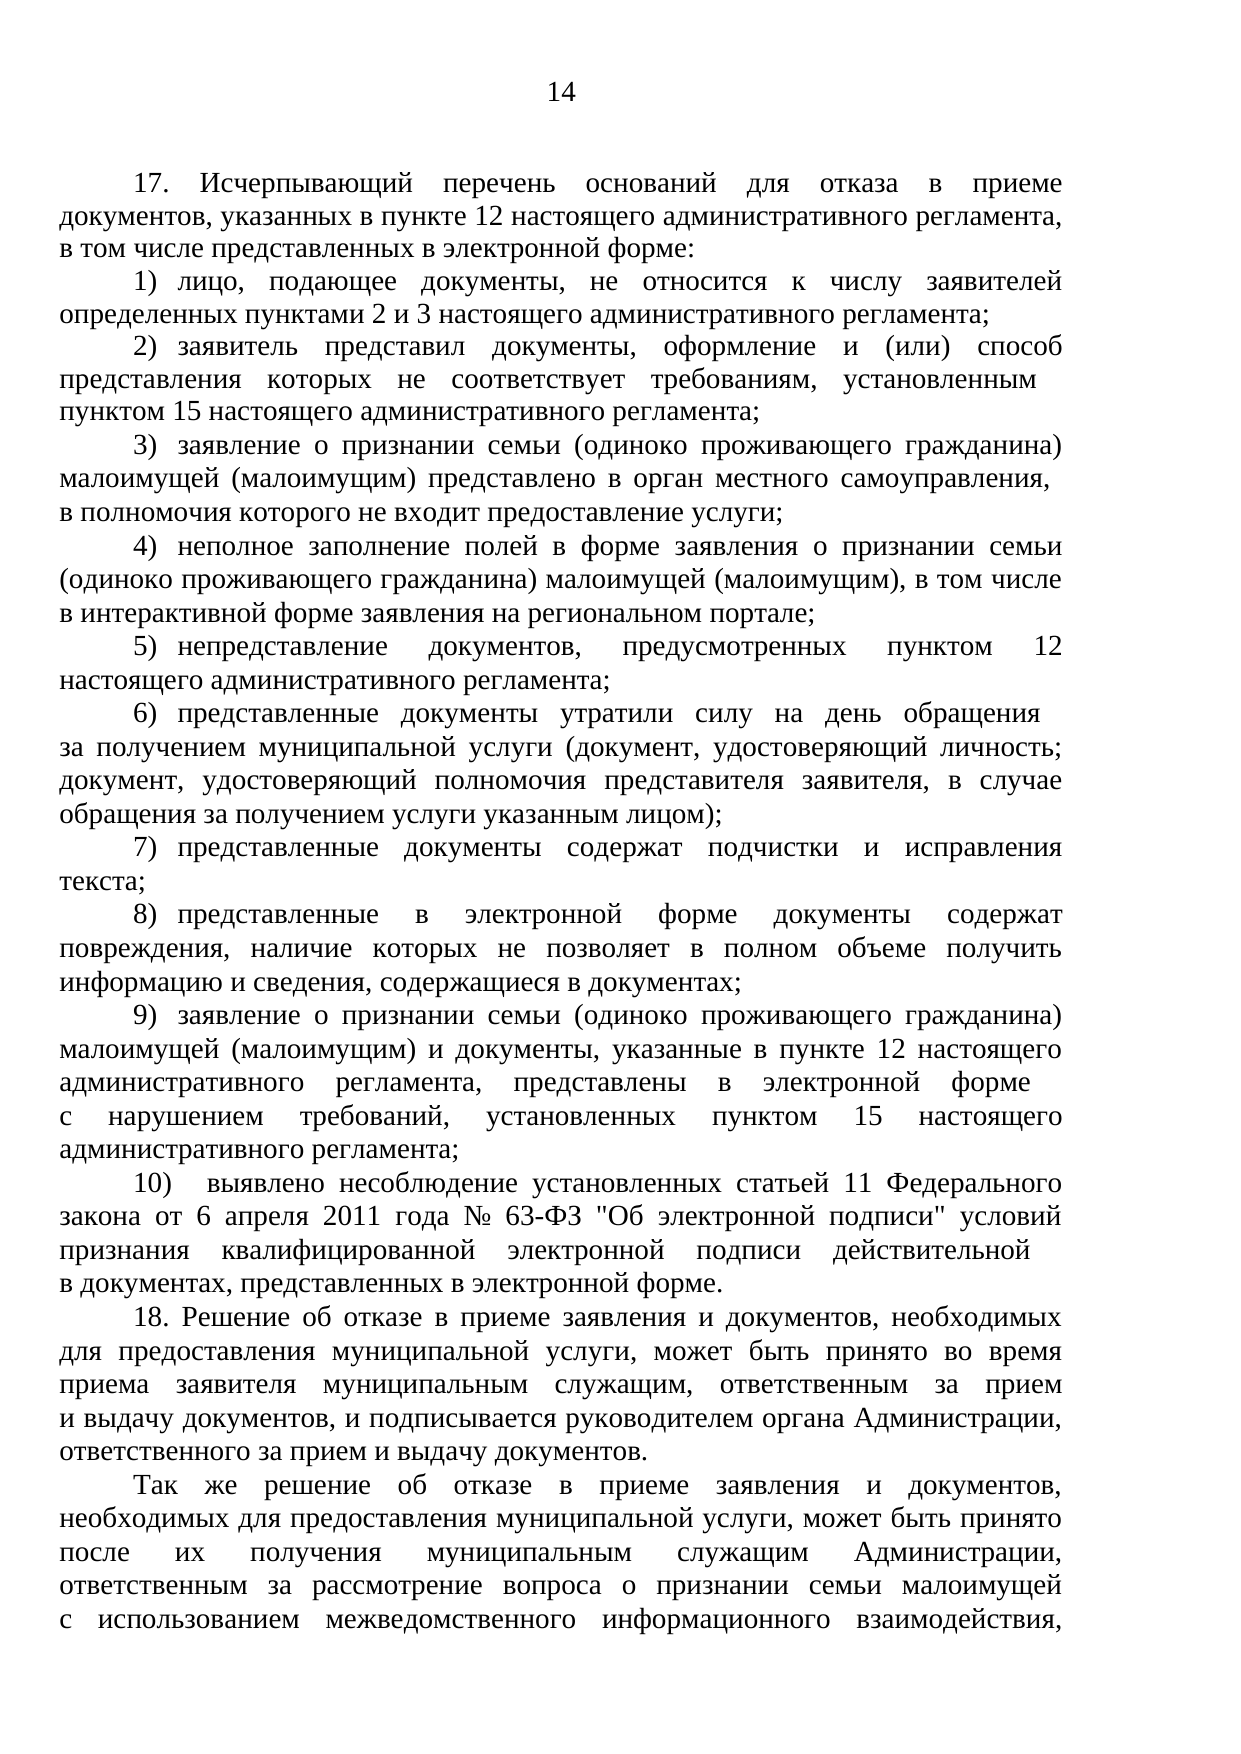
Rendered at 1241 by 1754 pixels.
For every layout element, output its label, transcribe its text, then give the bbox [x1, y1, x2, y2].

text 10) выявлено несоблюдение установленных статьей 11 Федерального закона от 6 апреля 2011 года № 63-ФЗ "Об электронной подписи" условий признания квалифицированной электронной подписи действительной в документах, представленных в электронной форме. [59, 1165, 1063, 1299]
text 3) заявление о признании семьи (одиноко проживающего гражданина) малоимущей (малоимущим) представлено в орган местного самоуправления, в полномочия которого не входит предоставление услуги; [59, 427, 1063, 528]
text 7) представленные документы содержат подчистки и исправления текста; [59, 829, 1063, 897]
text 17. Исчерпывающий перечень оснований для отказа в приеме документов, указанных в пункте 12 настоящего административного регламента, в том числе представленных в электронной форме: [59, 166, 1063, 264]
text 4) неполное заполнение полей в форме заявления о признании семьи (одиноко проживающего гражданина) малоимущей (малоимущим), в том числе в интерактивной форме заявления на региональном портале; [59, 528, 1063, 628]
text 8) представленные в электронной форме документы содержат повреждения, наличие которых не позволяет в полном объеме получить информацию и сведения, содержащиеся в документах; [59, 897, 1063, 997]
text 9) заявление о признании семьи (одиноко проживающего гражданина) малоимущей (малоимущим) и документы, указанные в пункте 12 настоящего административного регламента, представлены в электронной форме с нарушением требований, установленных пунктом 15 настоящего административного регламента; [59, 997, 1063, 1165]
text 2) заявитель представил документы, оформление и (или) способ представления которых не соответствует требованиям, установленным пунктом 15 настоящего административного регламента; [59, 329, 1063, 427]
text 6) представленные документы утратили силу на день обращения за получением муниципальной услуги (документ, удостоверяющий личность; документ, удостоверяющий полномочия представителя заявителя, в случае обращения за получением услуги указанным лицом); [59, 695, 1063, 829]
text 18. Решение об отказе в приеме заявления и документов, необходимых для предоставления муниципальной услуги, может быть принято во время приема заявителя муниципальным служащим, ответственным за прием и выдачу документов, и подписывается руководителем органа Администрации, ответственного за прием и выдачу документов. [59, 1299, 1063, 1467]
text 1) лицо, подающее документы, не относится к числу заявителей определенных пунктами 2 и 3 настоящего административного регламента; [59, 264, 1063, 329]
text 5) непредставление документов, предусмотренных пунктом 12 настоящего административного регламента; [59, 628, 1063, 695]
